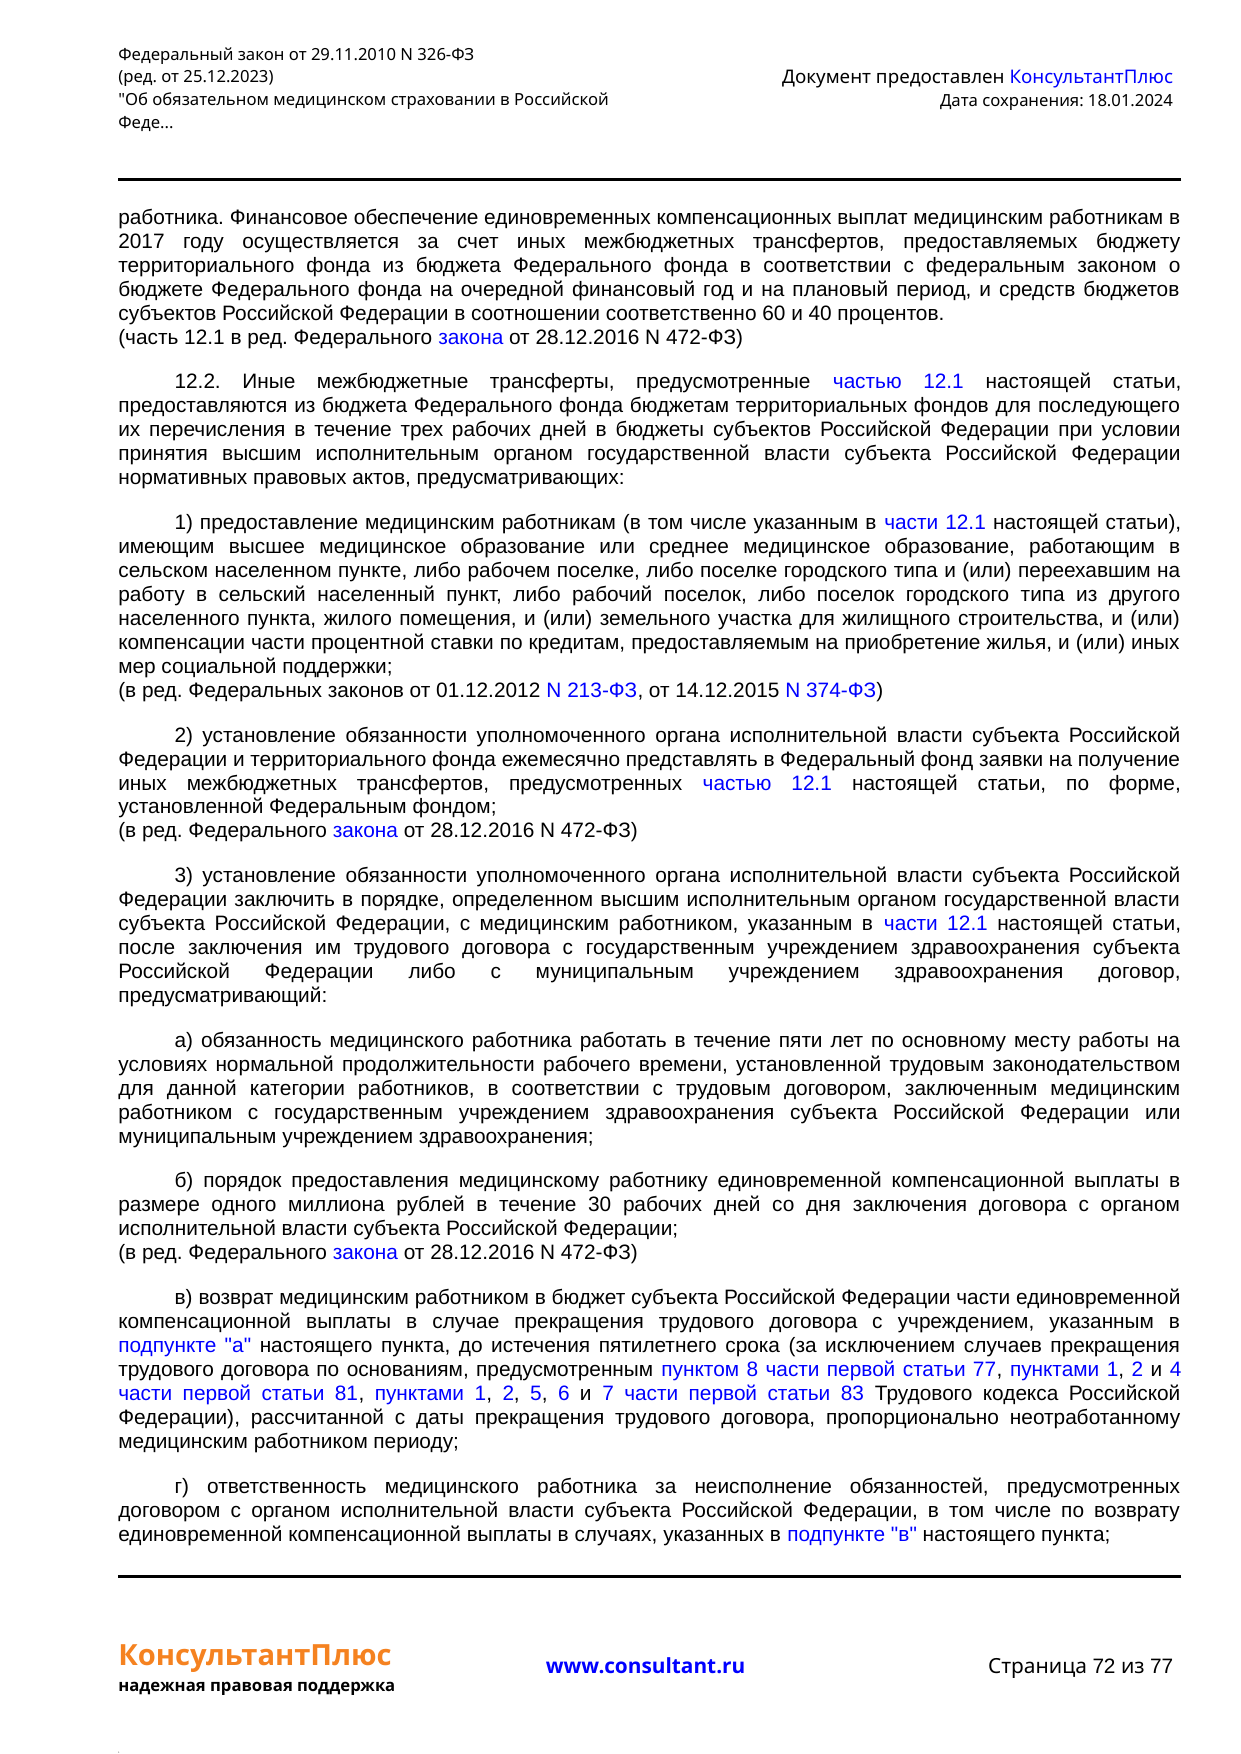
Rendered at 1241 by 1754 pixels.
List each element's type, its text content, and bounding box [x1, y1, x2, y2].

text 3) установление обязанности уполномоченного органа исполнительной власти субъекта Российской Федерации заключить в порядке, определенном высшим исполнительным органом государственной власти субъекта Российской Федерации, с медицинским работником, указанным в части 12.1 настоящей статьи, после заключения им трудового договора с государственным учреждением здравоохранения субъекта Российской Федерации либо с муниципальным учреждением здравоохранения договор, предусматривающий: [118, 863, 1181, 1007]
text (в ред. Федерального закона от 28.12.2016 N 472-ФЗ) [118, 1240, 1181, 1264]
text а) обязанность медицинского работника работать в течение пяти лет по основному месту работы на условиях нормальной продолжительности рабочего времени, установленной трудовым законодательством для данной категории работников, в соответствии с трудовым договором, заключенным медицинским работником с государственным учреждением здравоохранения субъекта Российской Федерации или муниципальным учреждением здравоохранения; [118, 1028, 1181, 1147]
text г) ответственность медицинского работника за неисполнение обязанностей, предусмотренных договором с органом исполнительной власти субъекта Российской Федерации, в том числе по возврату единовременной компенсационной выплаты в случаях, указанных в подпункте "в" настоящего пункта; [118, 1473, 1181, 1545]
text (в ред. Федерального закона от 28.12.2016 N 472-ФЗ) [118, 818, 1181, 842]
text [118, 205, 1181, 324]
text (часть 12.1 в ред. Федерального закона от 28.12.2016 N 472-ФЗ) [118, 324, 1181, 348]
text 2) установление обязанности уполномоченного органа исполнительной власти субъекта Российской Федерации и территориального фонда ежемесячно представлять в Федеральный фонд заявки на получение иных межбюджетных трансфертов, предусмотренных частью 12.1 настоящей статьи, по форме, установленной Федеральным фондом; [118, 722, 1181, 818]
text б) порядок предоставления медицинскому работнику единовременной компенсационной выплаты в размере одного миллиона рублей в течение 30 рабочих дней со дня заключения договора с органом исполнительной власти субъекта Российской Федерации; [118, 1168, 1181, 1240]
text (в ред. Федеральных законов от 01.12.2012 N 213-ФЗ, от 14.12.2015 N 374-ФЗ) [118, 678, 1181, 702]
text 1) предоставление медицинским работникам (в том числе указанным в части 12.1 настоящей статьи), имеющим высшее медицинское образование или среднее медицинское образование, работающим в сельском населенном пункте, либо рабочем поселке, либо поселке городского типа и (или) переехавшим на работу в сельский населенный пункт, либо рабочий поселок, либо поселок городского типа из другого населенного пункта, жилого помещения, и (или) земельного участка для жилищного строительства, и (или) компенсации части процентной ставки по кредитам, предоставляемым на приобретение жилья, и (или) иных мер социальной поддержки; [118, 510, 1181, 678]
text 12.2. Иные межбюджетные трансферты, предусмотренные частью 12.1 настоящей статьи, предоставляются из бюджета Федерального фонда бюджетам территориальных фондов для последующего их перечисления в течение трех рабочих дней в бюджеты субъектов Российской Федерации при условии принятия высшим исполнительным органом государственной власти субъекта Российской Федерации нормативных правовых актов, предусматривающих: [118, 369, 1181, 489]
text в) возврат медицинским работником в бюджет субъекта Российской Федерации части единовременной компенсационной выплаты в случае прекращения трудового договора с учреждением, указанным в подпункте "а" настоящего пункта, до истечения пятилетнего срока (за исключением случаев прекращения трудового договора по основаниям, предусмотренным пунктом 8 части первой статьи 77, пунктами 1, 2 и 4 части первой статьи 81, пунктами 1, 2, 5, 6 и 7 части первой статьи 83 Трудового кодекса Российской Федерации), рассчитанной с даты прекращения трудового договора, пропорционально неотработанному медицинским работником периоду; [118, 1285, 1181, 1453]
